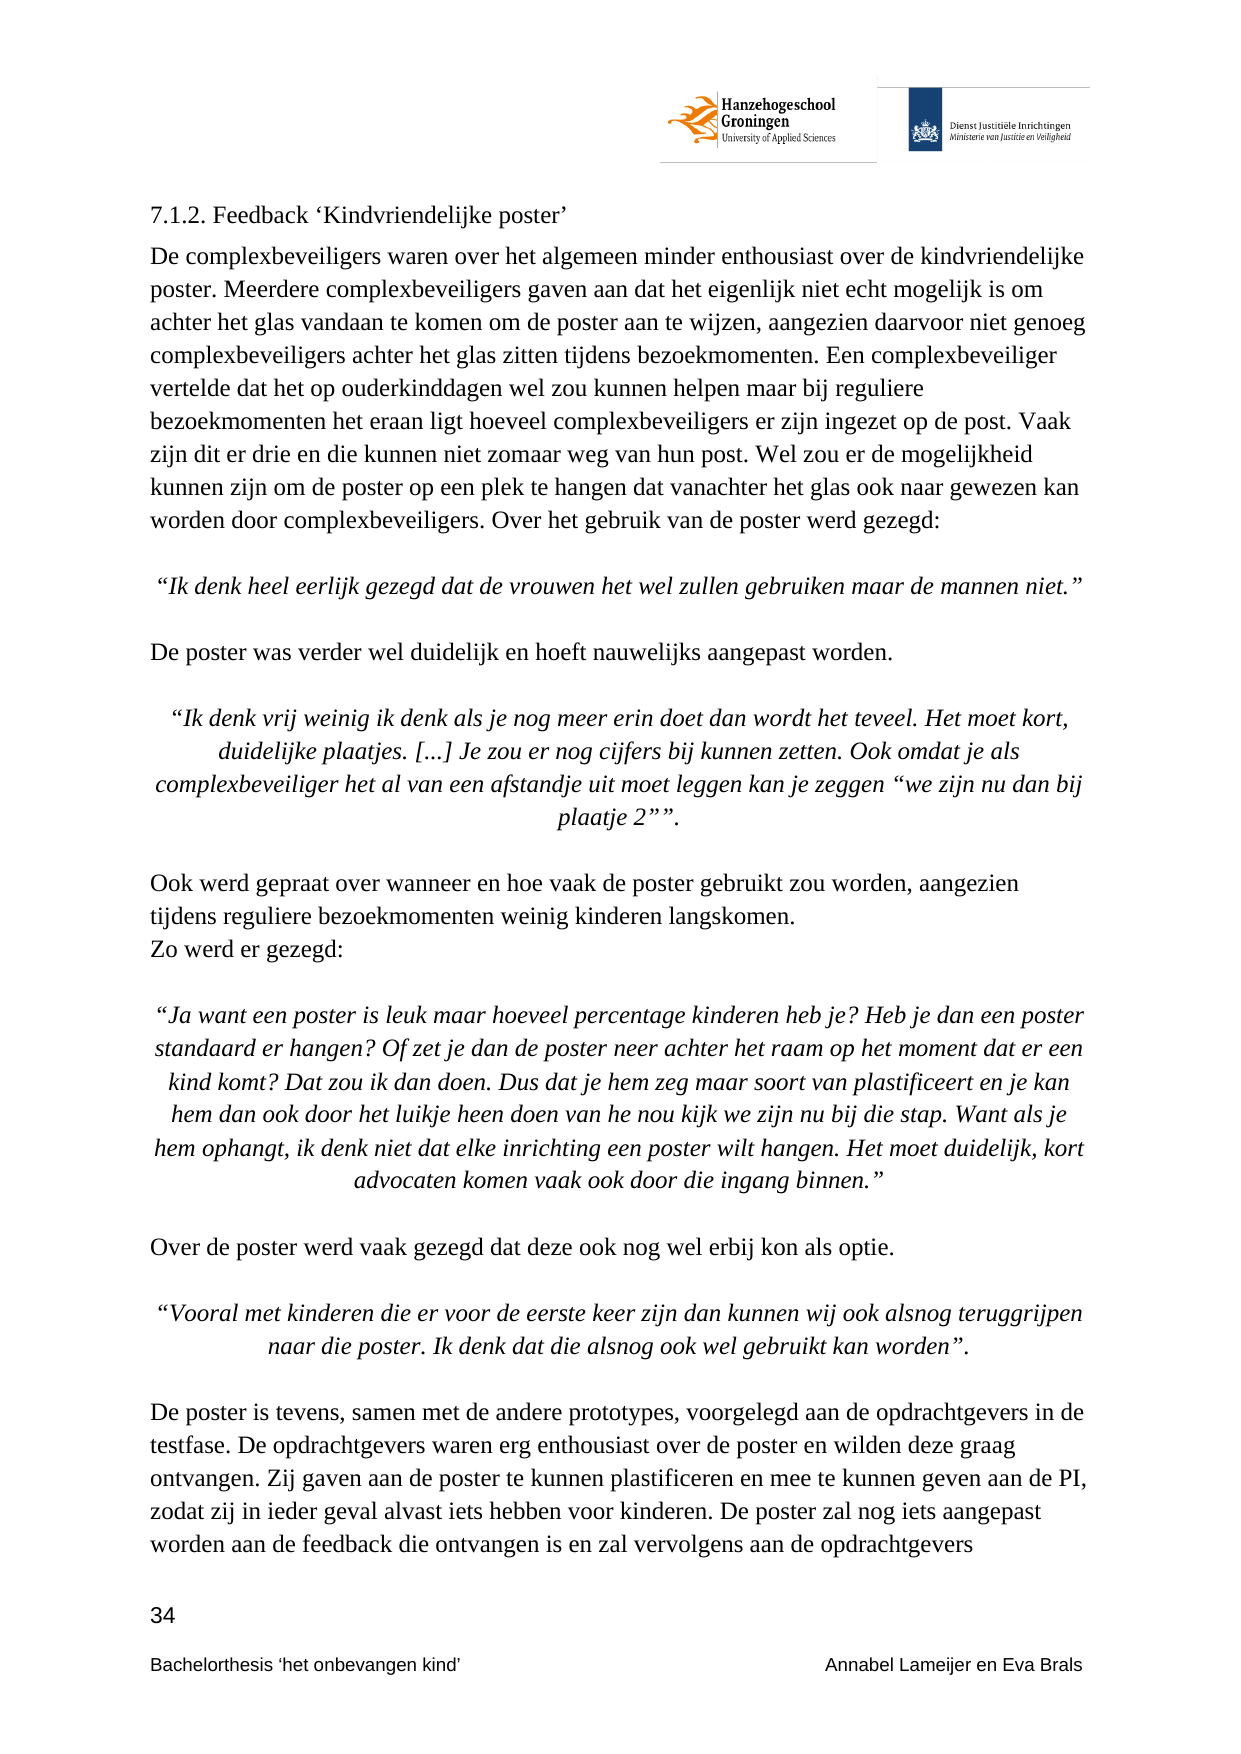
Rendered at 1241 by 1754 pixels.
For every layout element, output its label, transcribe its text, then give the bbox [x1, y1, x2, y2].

text “Vooral met kinderen die er voor de eerste keer zijn dan kunnen wij ook alsnog teruggrijpen naar die poster. Ik denk dat die alsnog ook wel gebruikt kan worden”. [150, 1265, 1090, 1359]
picture [660, 75, 1091, 163]
text De complexbeveiligers waren over het algemeen minder enthousiast over de kindvriendelijke poster. Meerdere complexbeveiligers gaven aan dat het eigenlijk niet echt mogelijk is om achter het glas vandaan te komen om de poster aan te wijzen, aangezien daarvoor niet genoeg complexbeveiligers achter het glas zitten tijdens bezoekmomenten. Een complexbeveiliger vertelde dat het op ouderkinddagen wel zou kunnen helpen maar bij reguliere bezoekmomenten het eraan ligt hoeveel complexbeveiligers er zijn ingezet op de post. Vaak zijn dit er drie en die kunnen niet zomaar weg van hun post. Wel zou er de mogelijkheid kunnen zijn om de poster op een plek te hangen dat vanachter het glas ook naar gewezen kan worden door complexbeveiligers. Over het gebruik van de poster werd gezegd: [150, 241, 1090, 534]
subtitle 7.1.2. Feedback ‘Kindvriendelijke poster’ [150, 200, 1090, 228]
text Over de poster werd vaak gezegd dat deze ook nog wel erbij kon als optie. [150, 1232, 1090, 1260]
text “Ik denk vrij weinig ik denk als je nog meer erin doet dan wordt het teveel. Het moet kort, duidelijke plaatjes. [...] Je zou er nog cijfers bij kunnen zetten. Ook omdat je als complexbeveiliger het al van een afstandje uit moet leggen kan je zeggen “we zijn nu dan bij plaatje 2””. [150, 703, 1090, 831]
text De poster was verder wel duidelijk en hoeft nauwelijks aangepast worden. [150, 637, 1090, 666]
text “Ja want een poster is leuk maar hoeveel percentage kinderen heb je? Heb je dan een poster standaard er hangen? Of zet je dan de poster neer achter het raam op het moment dat er een kind komt? Dat zou ik dan doen. Dus dat je hem zeg maar soort van plastificeert en je kan hem dan ook door het luikje heen doen van he nou kijk we zijn nu bij die stap. Want als je hem ophangt, ik denk niet dat elke inrichting een poster wilt hangen. Het moet duidelijk, kort advocaten komen vaak ook door die ingang binnen.” [150, 1001, 1090, 1194]
text “Ik denk heel eerlijk gezegd dat de vrouwen het wel zullen gebruiken maar de mannen niet.” [150, 571, 1090, 600]
text Ook werd gepraat over wanneer en hoe vaak de poster gebruikt zou worden, aangezien tijdens reguliere bezoekmomenten weinig kinderen langskomen. [150, 868, 1090, 930]
text Zo werd er gezegd: [150, 934, 1090, 963]
